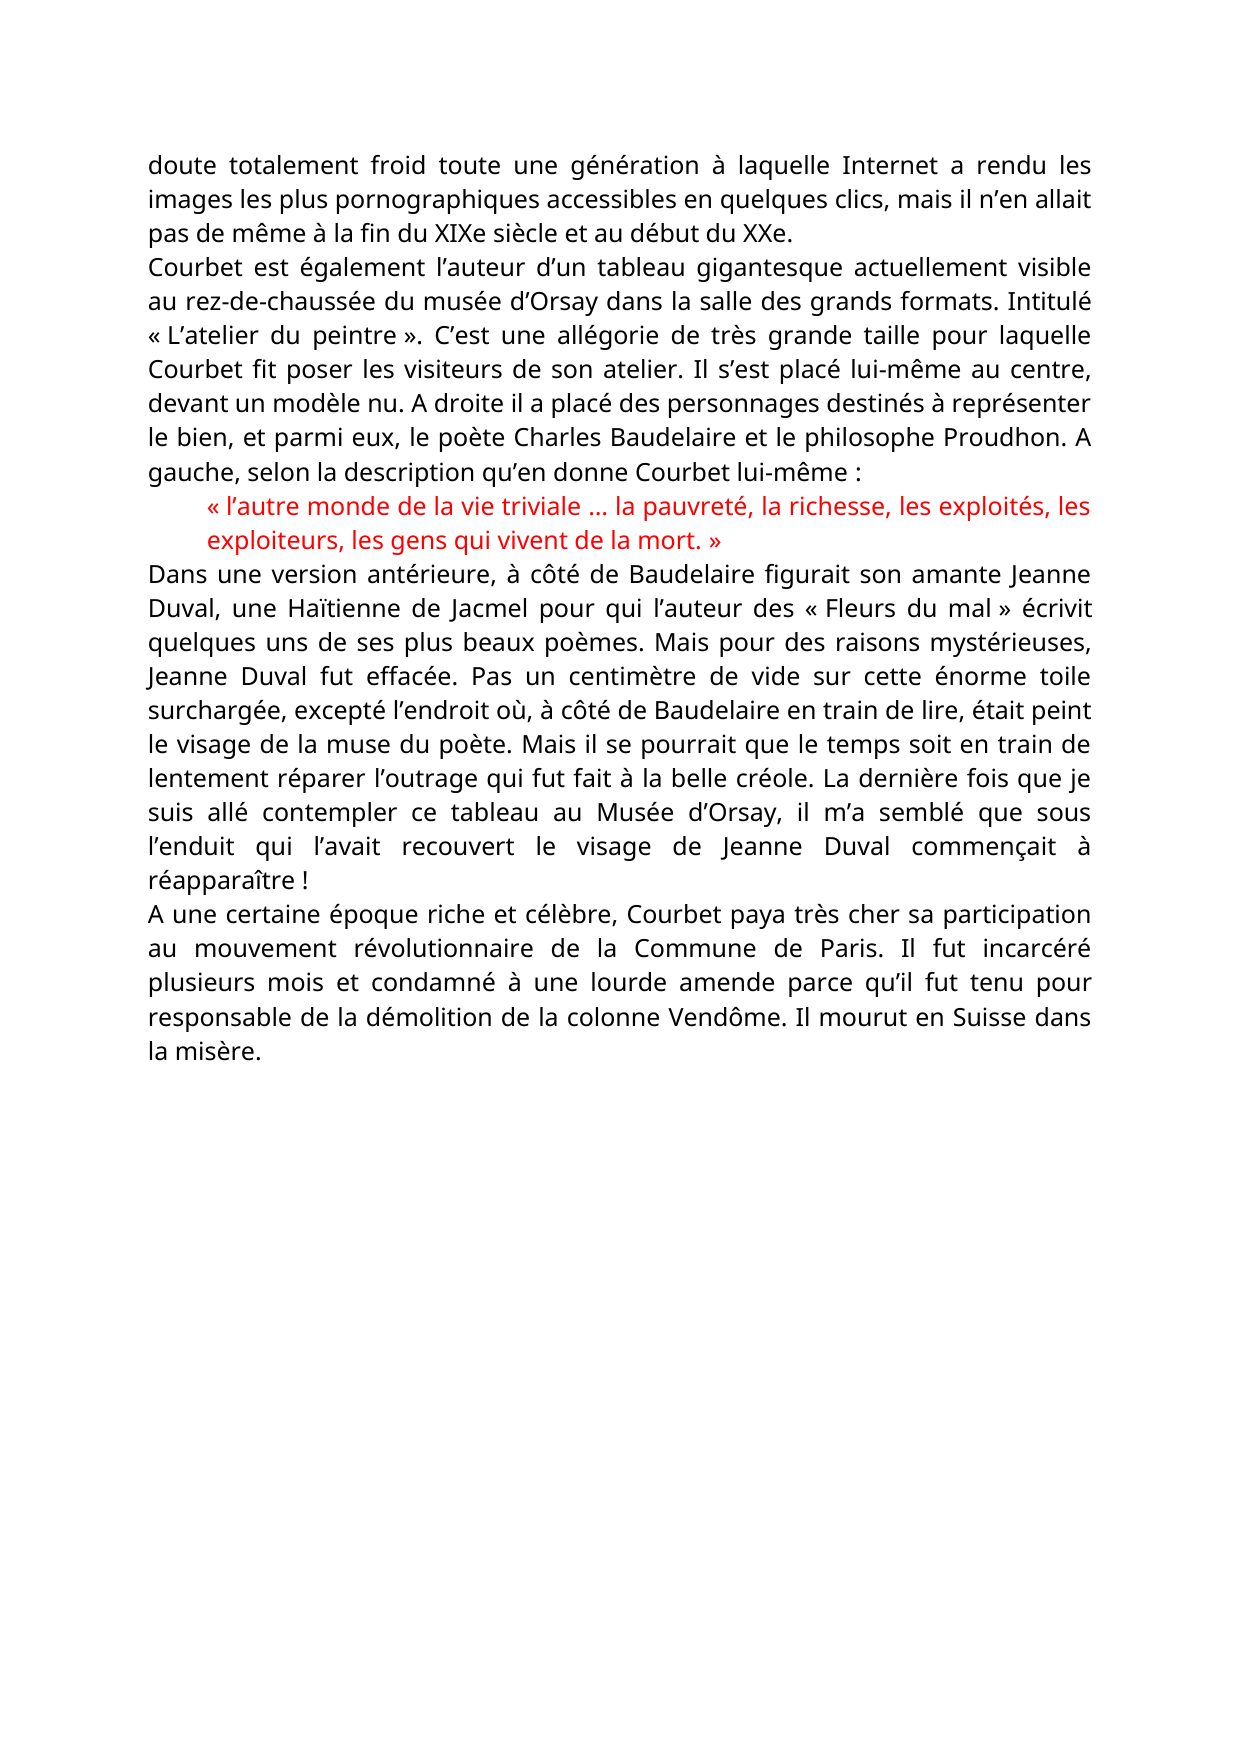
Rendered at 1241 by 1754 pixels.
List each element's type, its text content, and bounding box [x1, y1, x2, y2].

text Dans une version antérieure, à côté de Baudelaire figurait son amante Jeanne Duval, une Haïtienne de Jacmel pour qui l’auteur des « Fleurs du mal » écrivit quelques uns de ses plus beaux poèmes. Mais pour des raisons mystérieuses, Jeanne Duval fut effacée. Pas un centimètre de vide sur cette énorme toile surchargée, excepté l’endroit où, à côté de Baudelaire en train de lire, était peint le visage de la muse du poète. Mais il se pourrait que le temps soit en train de lentement réparer l’outrage qui fut fait à la belle créole. La dernière fois que je suis allé contempler ce tableau au Musée d’Orsay, il m’a semblé que sous l’enduit qui l’avait recouvert le visage de Jeanne Duval commençait à réapparaître ! [148, 556, 1093, 897]
text Courbet est également l’auteur d’un tableau gigantesque actuellement visible au rez-de-chaussée du musée d’Orsay dans la salle des grands formats. Intitulé « L’atelier du peintre ». C’est une allégorie de très grande taille pour laquelle Courbet fit poser les visiteurs de son atelier. Il s’est placé lui-même au centre, devant un modèle nu. A droite il a placé des personnages destinés à représenter le bien, et parmi eux, le poète Charles Baudelaire et le philosophe Proudhon. A gauche, selon la description qu’en donne Courbet lui-même : [148, 250, 1093, 488]
text A une certaine époque riche et célèbre, Courbet paya très cher sa participation au mouvement révolutionnaire de la Commune de Paris. Il fut incarcéré plusieurs mois et condamné à une lourde amende parce qu’il fut tenu pour responsable de la démolition de la colonne Vendôme. Il mourut en Suisse dans la misère. [148, 897, 1093, 1067]
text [148, 148, 1093, 250]
text « l’autre monde de la vie triviale … la pauvreté, la richesse, les exploités, les exploiteurs, les gens qui vivent de la mort. » [207, 488, 1093, 556]
